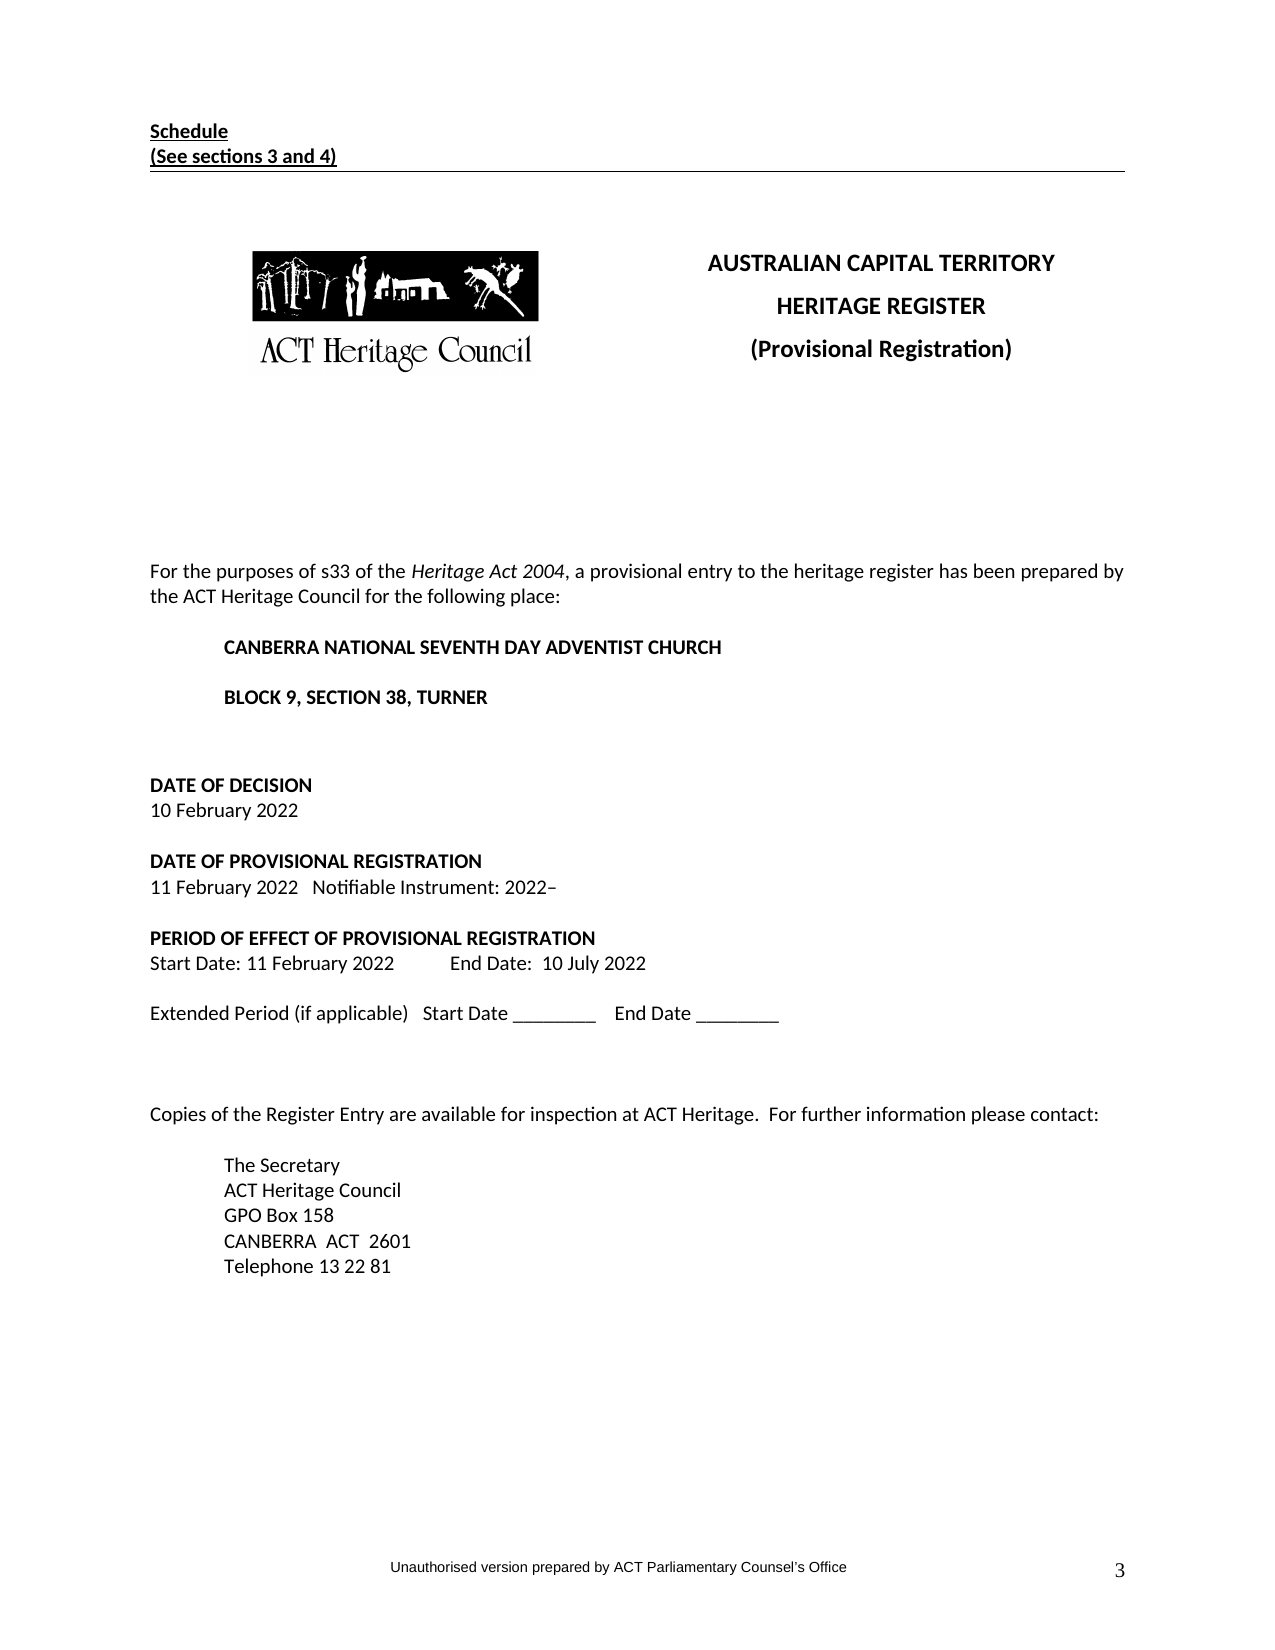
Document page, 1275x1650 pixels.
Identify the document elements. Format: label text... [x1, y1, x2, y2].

subtitle DATE OF DECISION 10 February 2022 DATE OF PROVISIONAL REGISTRATION 11 February 2022 Notifiable Instrument: 2022– PERIOD OF EFFECT OF PROVISIONAL REGISTRATION Start Date: 11 February 2022 End Date: 10 July 2022 [150, 772, 1125, 976]
subtitle HERITAGE REGISTER [637, 290, 1125, 321]
text Extended Period (if applicable) Start Date ________ End Date ________ [150, 1001, 1125, 1026]
text Telephone 13 22 81 [224, 1253, 1125, 1279]
text (See sections 3 and 4) [150, 144, 1125, 171]
text ACT Heritage Council [224, 1177, 1125, 1203]
subtitle (Provisional Registration) [637, 333, 1125, 364]
text BLOCK 9, SECTION 38, TURNER [224, 684, 1125, 710]
text CANBERRA ACT 2601 [224, 1228, 1125, 1253]
text The Secretary [224, 1152, 1125, 1177]
picture [246, 247, 542, 379]
text For the purposes of s33 of the Heritage Act 2004, a provisional entry to the heritage register has been prepared by the ACT Heritage Council for the following place: [150, 558, 1125, 609]
text Copies of the Register Entry are available for inspection at ACT Heritage. For further information please contact: [150, 1101, 1125, 1127]
text CANBERRA NATIONAL SEVENTH DAY ADVENTIST CHURCH [224, 634, 1125, 659]
subtitle AUSTRALIAN CAPITAL TERRITORY [637, 247, 1125, 278]
text Schedule [150, 118, 637, 144]
text GPO Box 158 [224, 1203, 1125, 1228]
